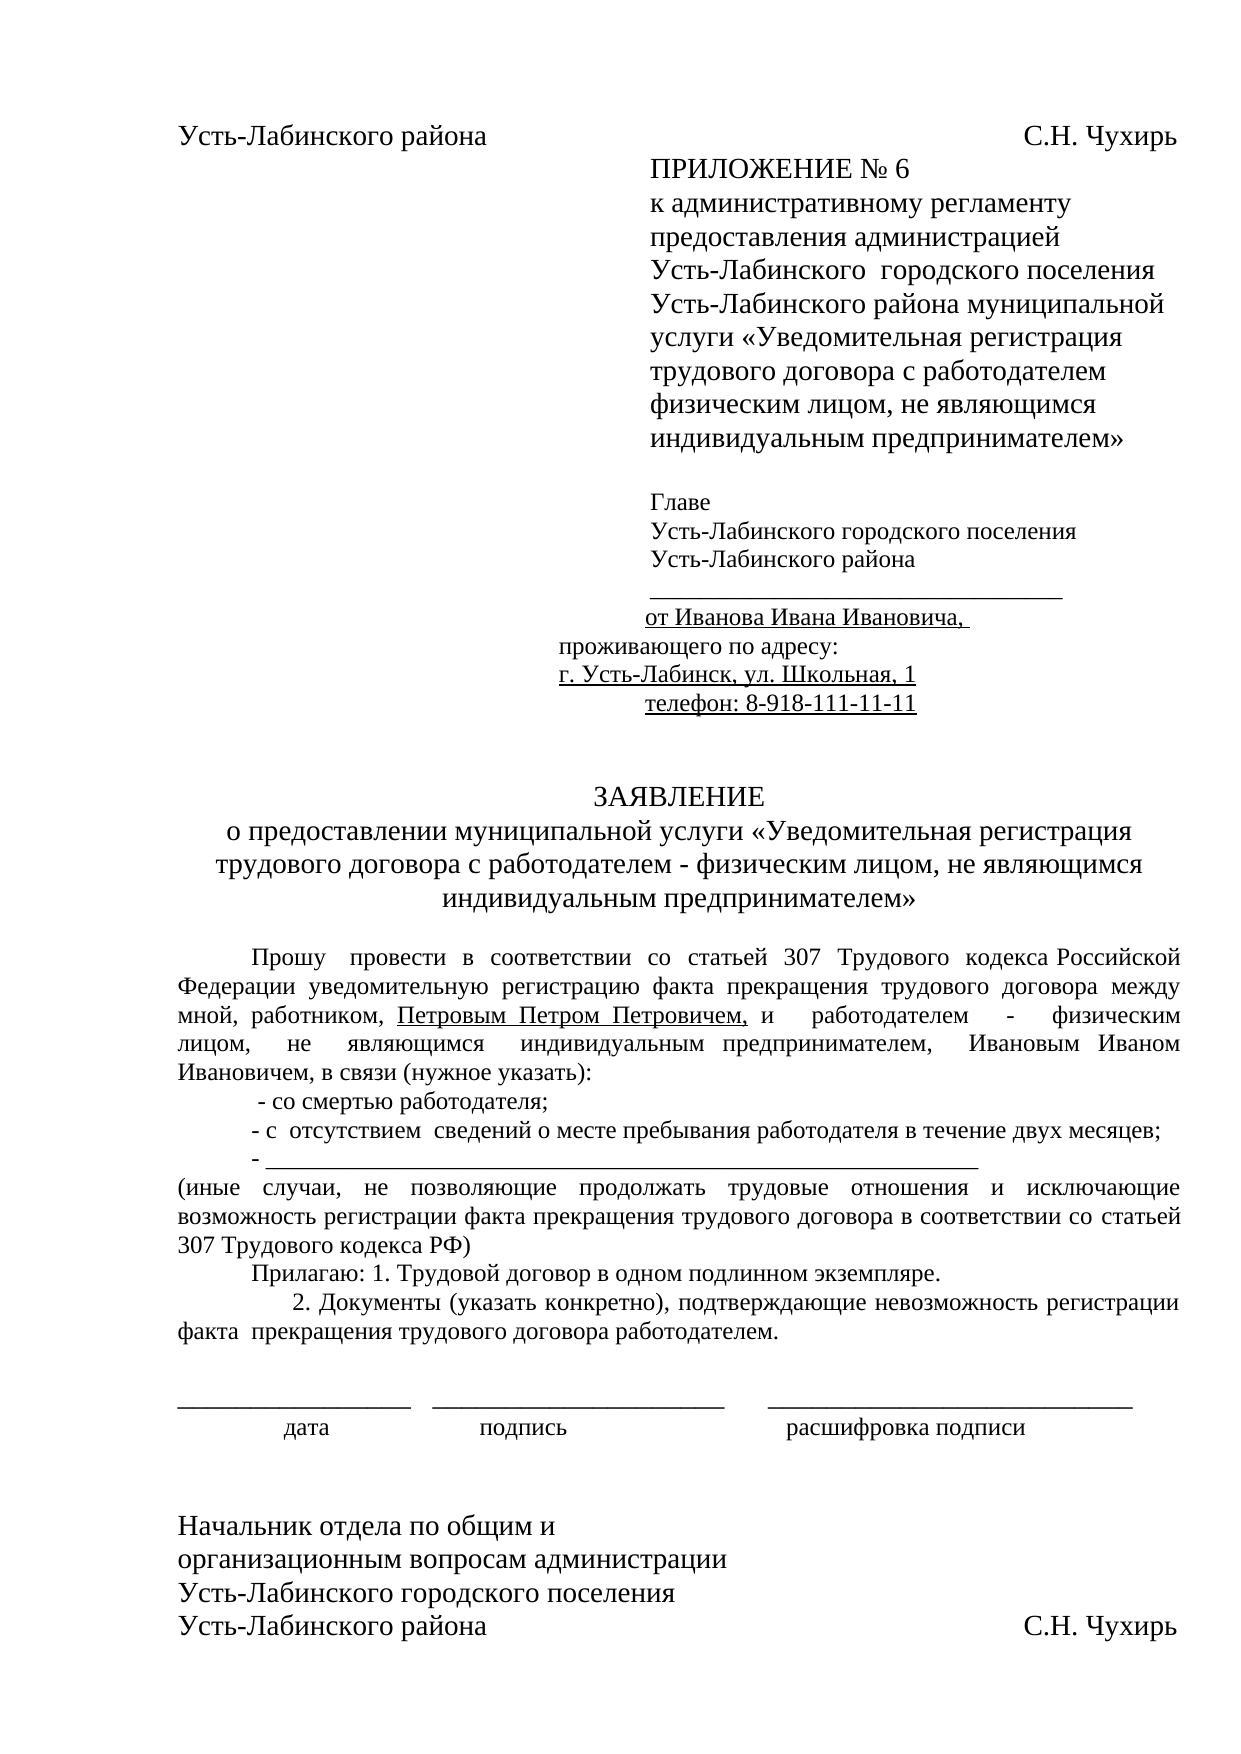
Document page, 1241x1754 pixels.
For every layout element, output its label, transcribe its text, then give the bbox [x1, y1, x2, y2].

text Усть-Лабинского района С.Н. Чухирь [177, 1608, 1181, 1642]
text Главе [650, 487, 1181, 516]
text ЗАЯВЛЕНИЕ [177, 779, 1181, 813]
text - со смертью работодателя; [177, 1086, 1181, 1115]
text Усть-Лабинского городского поселения [650, 252, 1181, 286]
text Усть-Лабинского района [650, 544, 1181, 573]
text о предоставлении муниципальной услуги «Уведомительная регистрация трудового договора с работодателем - физическим лицом, не являющимся индивидуальным предпринимателем» [177, 813, 1181, 913]
text 2. Документы (указать конкретно), подтверждающие невозможность регистрации факта прекращения трудового договора работодателем. [177, 1287, 1181, 1345]
text ПРИЛОЖЕНИЕ № 6 [650, 152, 1181, 185]
text физическим лицом, не являющимся [650, 386, 1181, 420]
text - _________________________________________________________ [177, 1143, 1181, 1172]
text Усть-Лабинского района муниципальной [650, 286, 1181, 319]
text Усть-Лабинского городского поселения [177, 1575, 1181, 1608]
text трудового договора с работодателем [650, 353, 1181, 386]
text проживающего по адресу: [177, 631, 1181, 659]
text дата подпись расшифровка подписи [177, 1412, 1181, 1441]
text телефон: 8-918-111-11-11 [177, 688, 1181, 717]
text (иные случаи, не позволяющие продолжать трудовые отношения и исключающие возможность регистрации факта прекращения трудового договора в соответствии со статьей 307 Трудового кодекса РФ) [177, 1172, 1181, 1258]
text услуги «Уведомительная регистрация [650, 319, 1181, 353]
text - с отсутствием сведений о месте пребывания работодателя в течение двух месяцев; [177, 1115, 1181, 1143]
text Прошу провести в соответствии со статьей 307 Трудового кодекса Российской Федерации уведомительную регистрацию факта прекращения трудового договора между мной, работником, Петровым Петром Петровичем, и работодателем - физическим лицом, не являющимся индивидуальным предпринимателем, Ивановым Иваном Ивановичем, в связи (нужное указать): [177, 942, 1181, 1086]
text Усть-Лабинского района С.Н. Чухирь [177, 118, 1181, 152]
text ________________ ____________________ _________________________ [177, 1378, 1181, 1412]
text Усть-Лабинского городского поселения [650, 516, 1181, 544]
text Начальник отдела по общим и [177, 1508, 1181, 1541]
text индивидуальным предпринимателем» [650, 420, 1181, 453]
text от Иванова Ивана Ивановича, [177, 602, 1181, 631]
text Прилагаю: 1. Трудовой договор в одном подлинном экземпляре. [177, 1258, 1181, 1287]
text организационным вопросам администрации [177, 1541, 1181, 1575]
text г. Усть-Лабинск, ул. Школьная, 1 [177, 659, 1181, 688]
text предоставления администрацией [650, 219, 1181, 252]
text к административному регламенту [650, 185, 1181, 219]
text _________________________________ [650, 573, 1181, 602]
